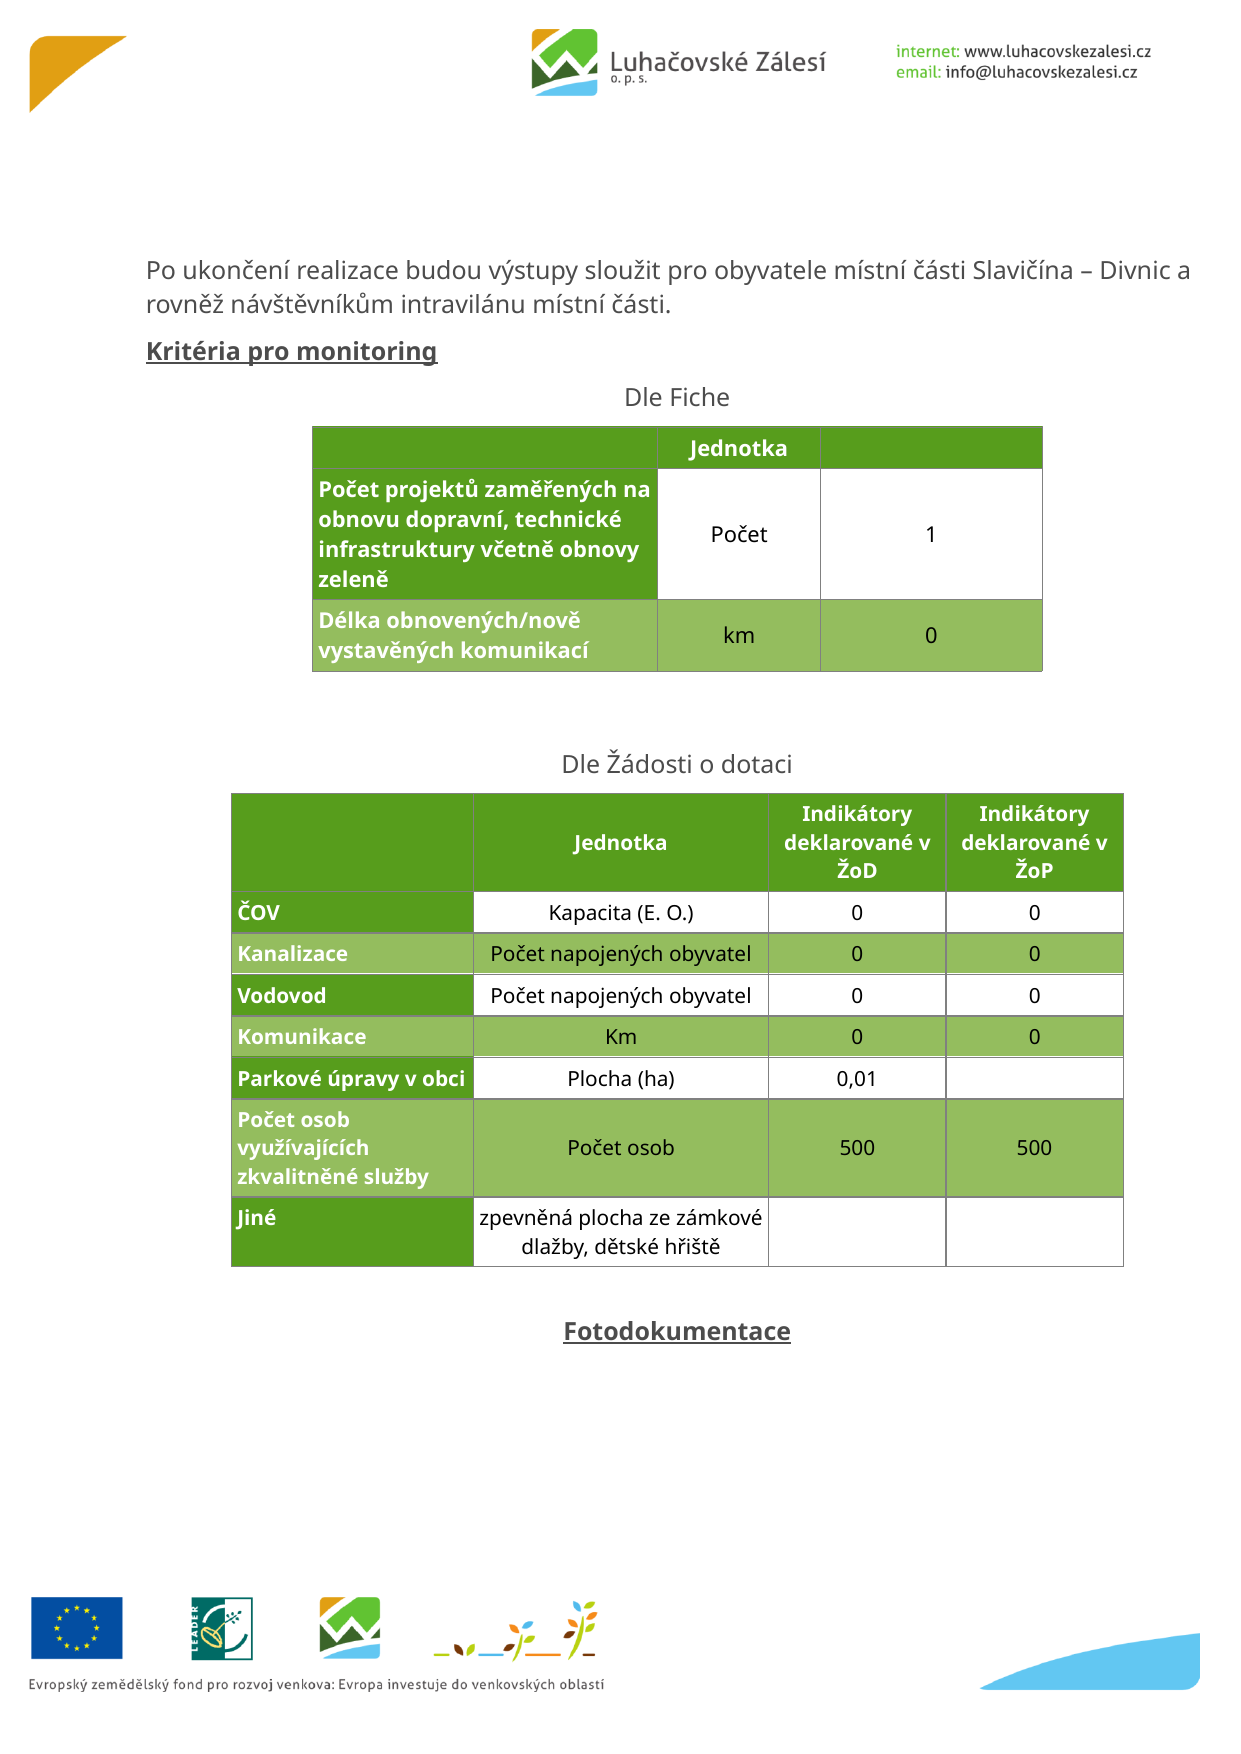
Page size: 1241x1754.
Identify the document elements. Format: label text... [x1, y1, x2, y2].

picture [29, 1592, 1200, 1692]
picture [29, 29, 1151, 113]
